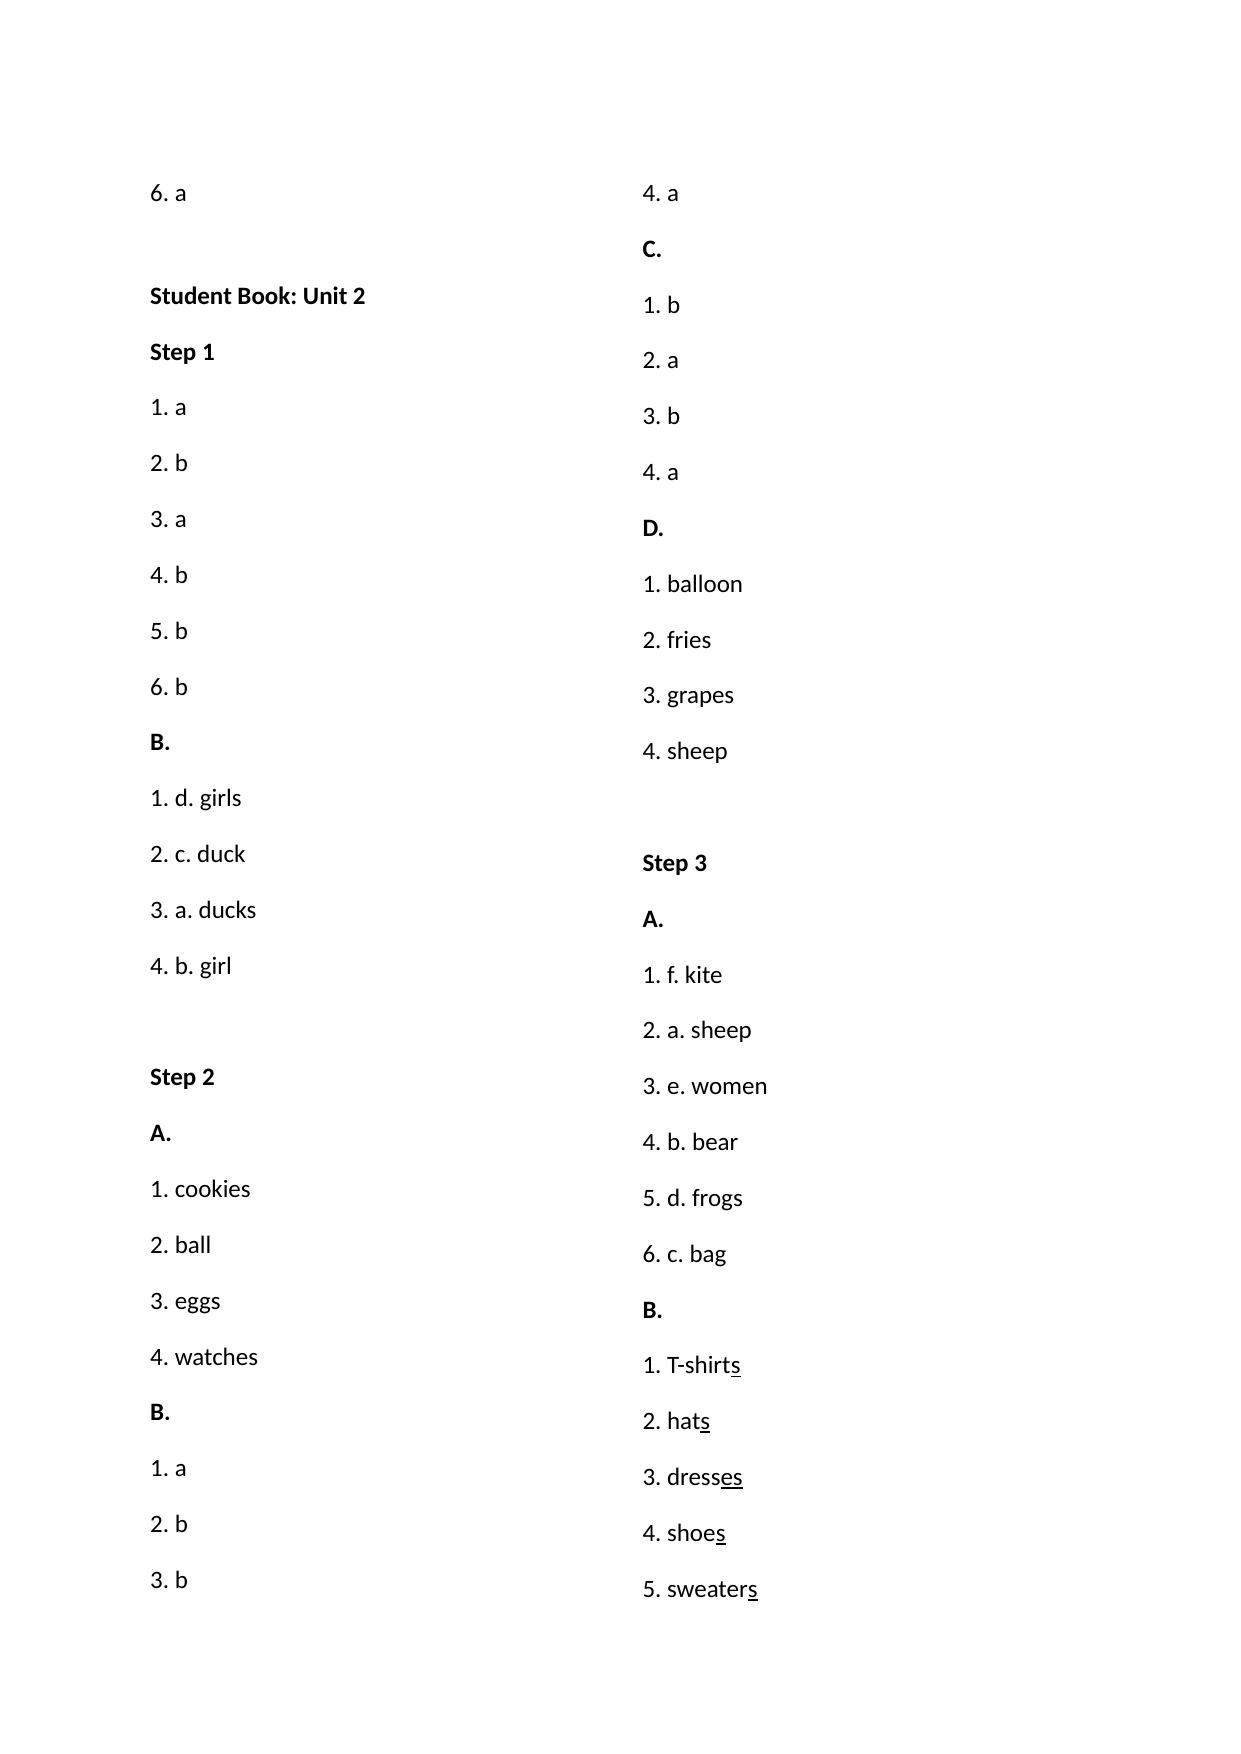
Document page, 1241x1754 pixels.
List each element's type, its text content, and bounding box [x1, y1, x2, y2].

text B. [642, 1294, 1090, 1324]
text 4. b. bear [642, 1126, 1090, 1157]
text A. [642, 903, 1090, 933]
text 4. sheep [642, 736, 1090, 766]
text 3. dresses [642, 1461, 1090, 1492]
text 4. watches [150, 1341, 598, 1371]
text B. [150, 1397, 598, 1427]
text Step 1 [150, 336, 598, 366]
text Student Book: Unit 2 [150, 280, 598, 310]
text 2. b [150, 447, 598, 478]
text 2. c. duck [150, 838, 598, 869]
text 5. b [150, 615, 598, 645]
text 3. e. women [642, 1071, 1090, 1101]
text 1. cookies [150, 1173, 598, 1204]
text 2. hats [642, 1406, 1090, 1436]
text 6. a [150, 177, 598, 208]
text 1. a [150, 392, 598, 422]
text 1. f. kite [642, 959, 1090, 989]
text D. [642, 512, 1090, 543]
text 1. a [150, 1452, 598, 1483]
text 1. T-shirts [642, 1350, 1090, 1380]
text 1. b [642, 289, 1090, 319]
text 4. a [642, 456, 1090, 487]
text 2. fries [642, 624, 1090, 654]
text 5. sweaters [642, 1573, 1090, 1603]
text C. [642, 233, 1090, 263]
text 3. b [150, 1564, 598, 1594]
text 2. a. sheep [642, 1015, 1090, 1045]
text 4. b. girl [150, 950, 598, 980]
text 6. c. bag [642, 1238, 1090, 1268]
text 3. grapes [642, 680, 1090, 710]
text 2. ball [150, 1229, 598, 1259]
text 4. a [642, 177, 1090, 208]
text Step 3 [642, 847, 1090, 878]
text 3. b [642, 401, 1090, 431]
text 1. d. girls [150, 782, 598, 813]
text 3. a. ducks [150, 894, 598, 924]
text 2. b [150, 1508, 598, 1539]
text 4. b [150, 559, 598, 589]
text A. [150, 1117, 598, 1148]
text 3. a [150, 503, 598, 534]
text 4. shoes [642, 1517, 1090, 1548]
text 6. b [150, 671, 598, 701]
text 2. a [642, 345, 1090, 375]
text Step 2 [150, 1062, 598, 1092]
text B. [150, 727, 598, 757]
text 5. d. frogs [642, 1182, 1090, 1213]
text 1. balloon [642, 568, 1090, 598]
text 3. eggs [150, 1285, 598, 1315]
